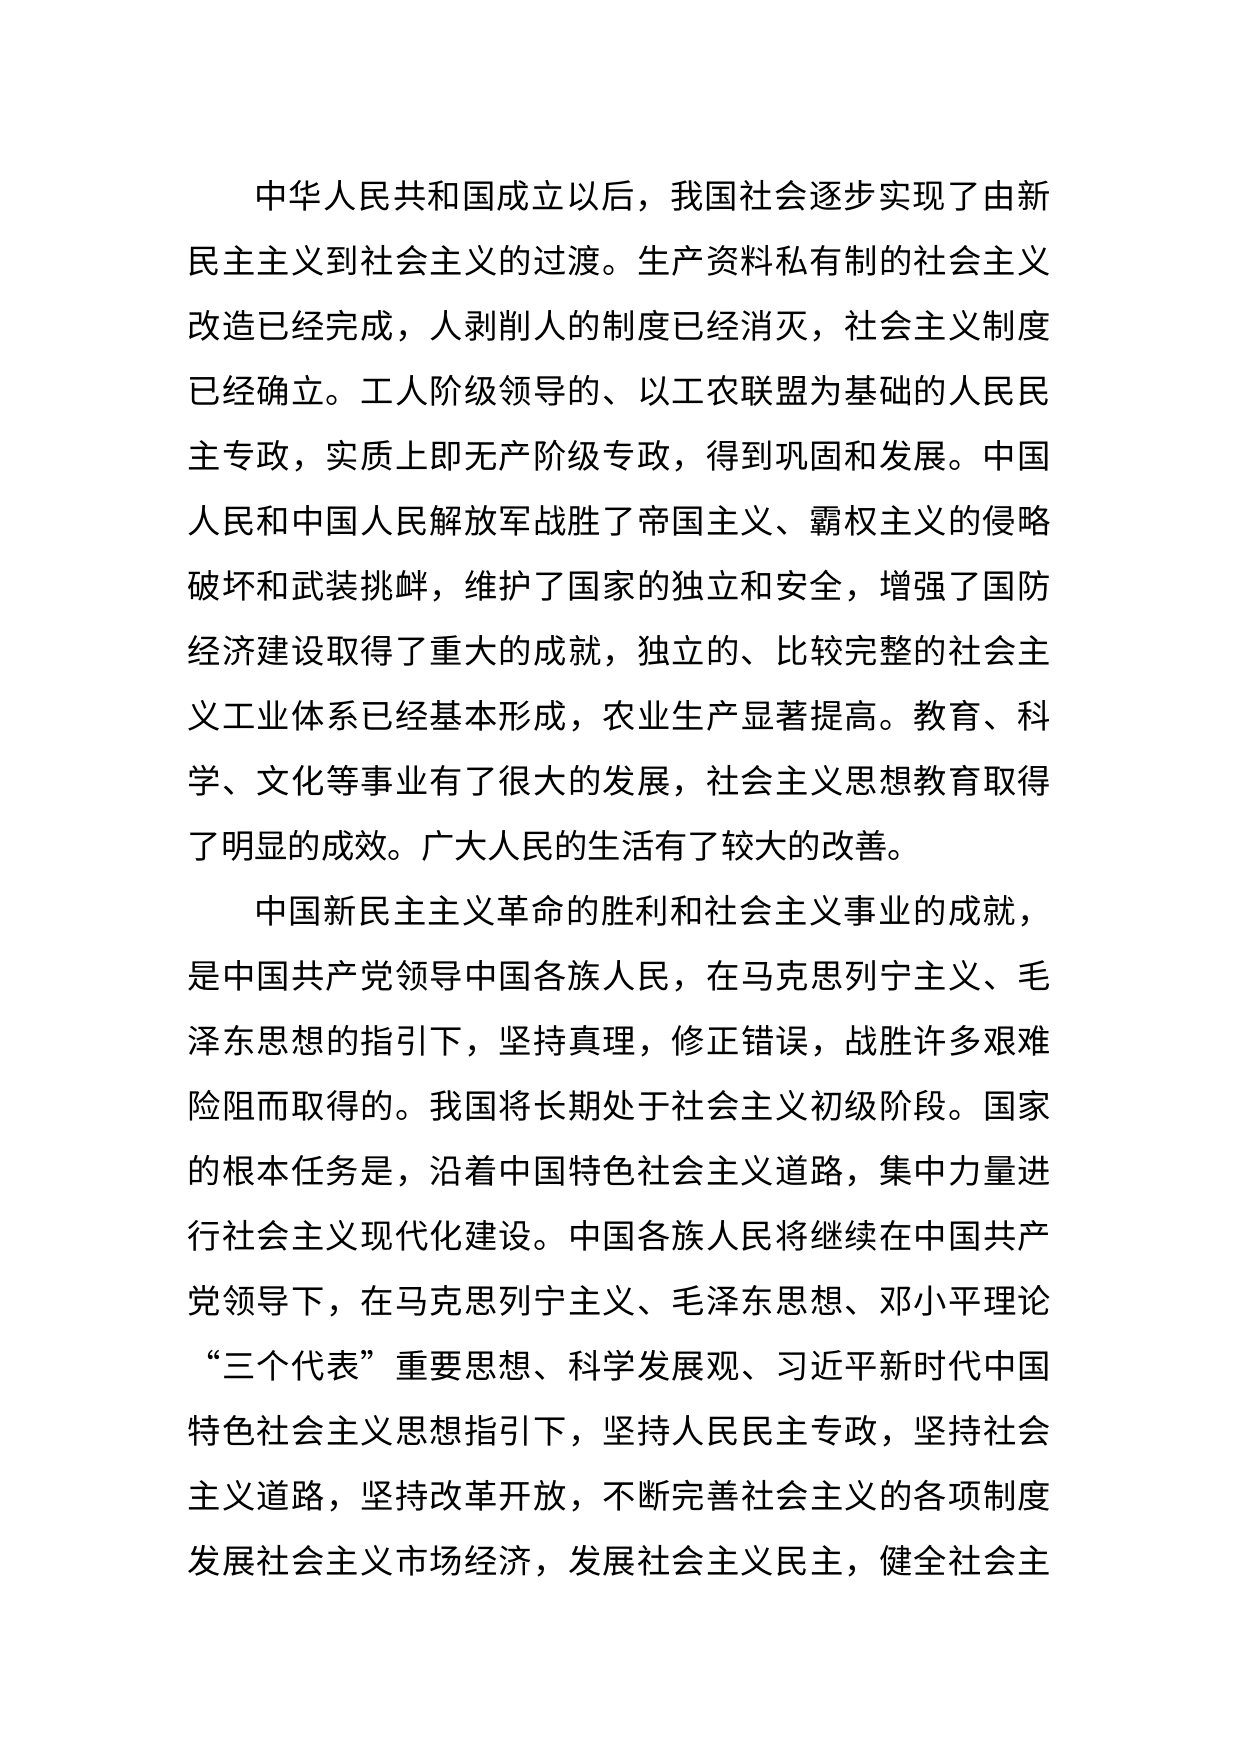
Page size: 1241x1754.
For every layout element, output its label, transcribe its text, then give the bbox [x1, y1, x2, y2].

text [187, 877, 1053, 1592]
text 中华人民共和国成立以后，我国社会逐步实现了由新民主主义到社会主义的过渡。生产资料私有制的社会主义改造已经完成，人剥削人的制度已经消灭，社会主义制度已经确立。工人阶级领导的、以工农联盟为基础的人民民主专政，实质上即无产阶级专政，得到巩固和发展。中国人民和中国人民解放军战胜了帝国主义、霸权主义的侵略、破坏和武装挑衅，维护了国家的独立和安全，增强了国防。经济建设取得了重大的成就，独立的、比较完整的社会主义工业体系已经基本形成，农业生产显著提高。教育、科学、文化等事业有了很大的发展，社会主义思想教育取得了明显的成效。广大人民的生活有了较大的改善。 [187, 162, 1053, 877]
